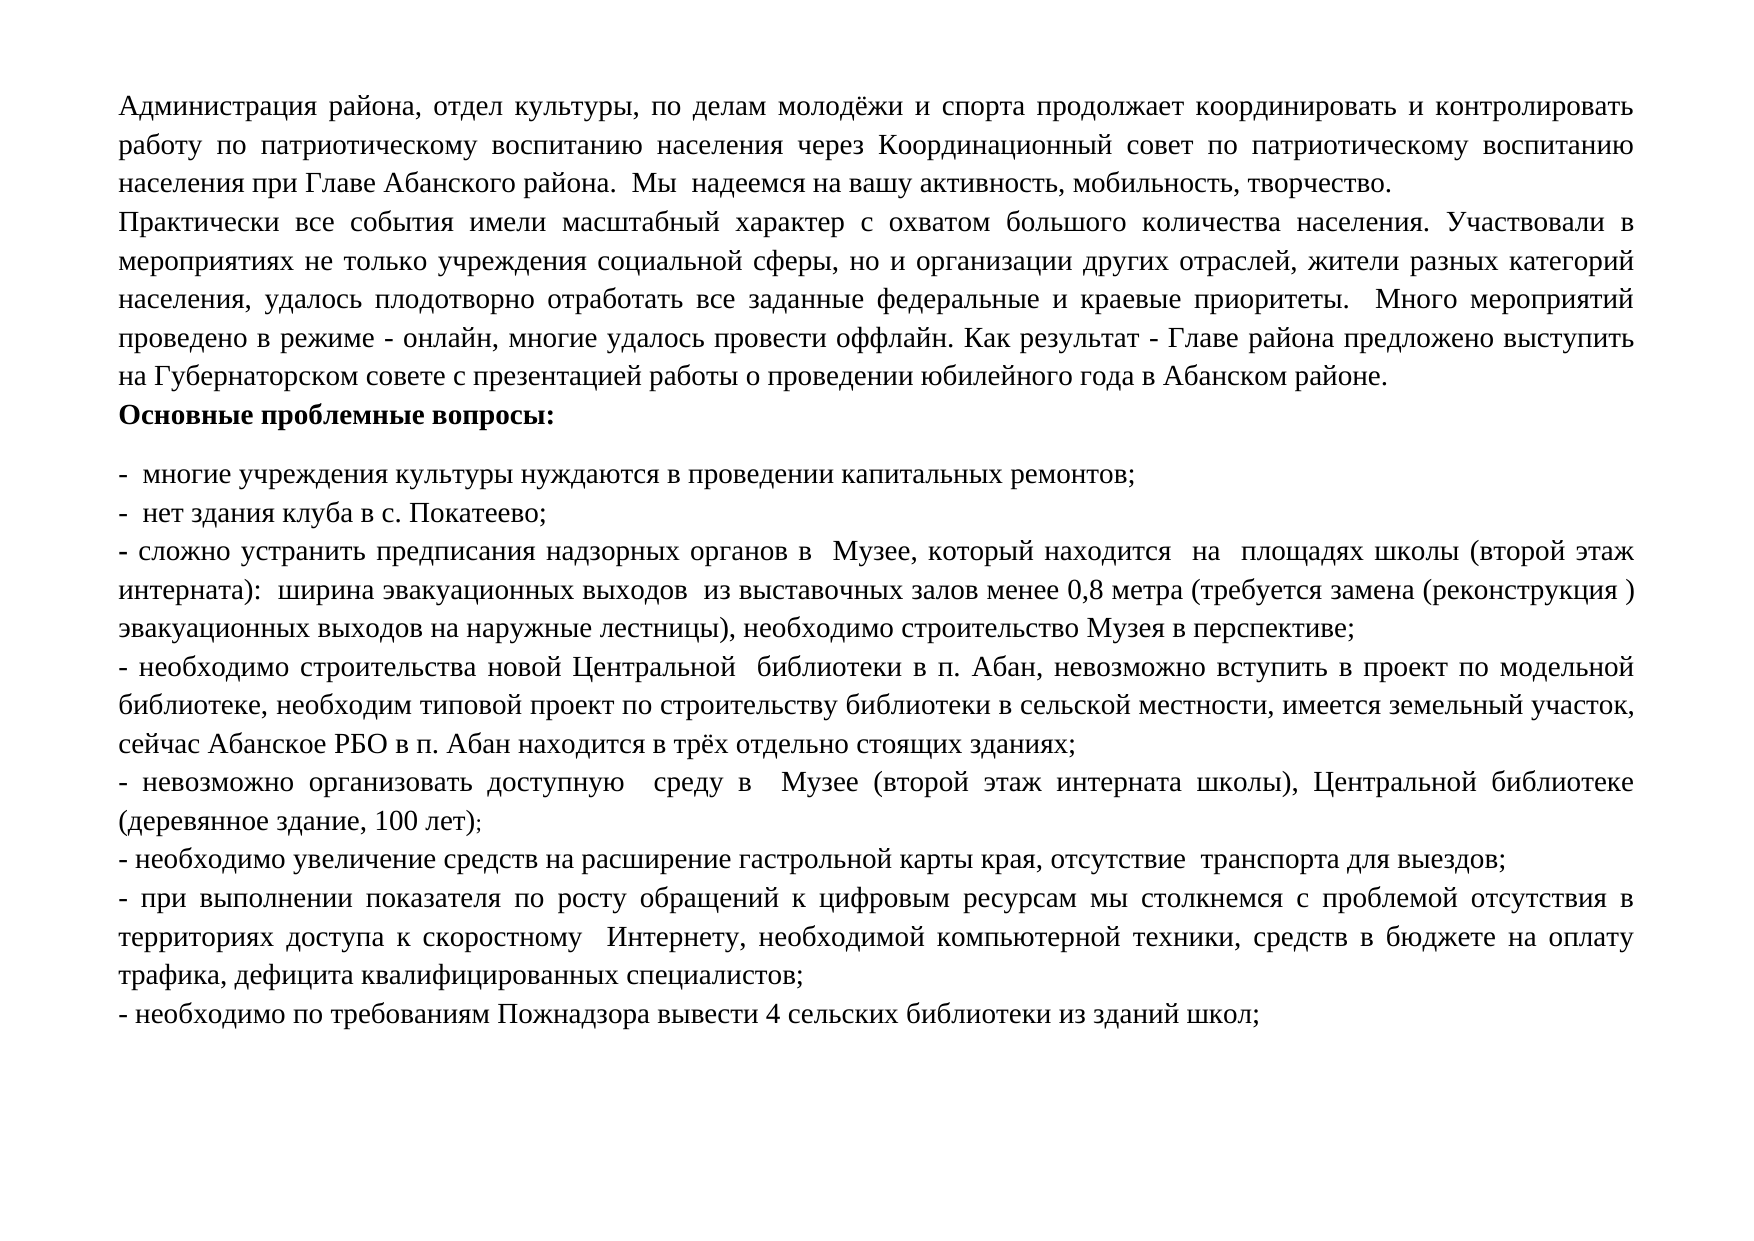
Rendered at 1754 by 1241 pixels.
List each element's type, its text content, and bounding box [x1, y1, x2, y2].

text Основные проблемные вопросы: [118, 397, 1636, 430]
text - необходимо увеличение средств на расширение гастрольной карты края, отсутствие транспорта для выездов; [118, 842, 1636, 875]
text - при выполнении показателя по росту обращений к цифровым ресурсам мы столкнемся с проблемой отсутствия в территориях доступа к скоростному Интернету, необходимой компьютерной техники, средств в бюджете на оплату трафика, дефицита квалифицированных специалистов; [118, 880, 1636, 991]
text - невозможно организовать доступную среду в Музее (второй этаж интерната школы), Центральной библиотеке (деревянное здание, 100 лет); [118, 764, 1636, 837]
text - необходимо строительства новой Центральной библиотеки в п. Абан, невозможно вступить в проект по модельной библиотеке, необходим типовой проект по строительству библиотеки в сельской местности, имеется земельный участок, сейчас Абанское РБО в п. Абан находится в трёх отдельно стоящих зданиях; [118, 649, 1636, 759]
text - нет здания клуба в с. Покатеево; [118, 495, 1636, 528]
text Практически все события имели масштабный характер с охватом большого количества населения. Участвовали в мероприятиях не только учреждения социальной сферы, но и организации других отраслей, жители разных категорий населения, удалось плодотворно отработать все заданные федеральные и краевые приоритеты. Много мероприятий проведено в режиме - онлайн, многие удалось провести оффлайн. Как результат - Главе района предложено выступить на Губернаторском совете с презентацией работы о проведении юбилейного года в Абанском районе. [118, 204, 1636, 392]
text - необходимо по требованиям Пожнадзора вывести 4 сельских библиотеки из зданий школ; [118, 996, 1636, 1029]
text - сложно устранить предписания надзорных органов в Музее, который находится на площадях школы (второй этаж интерната): ширина эвакуационных выходов из выставочных залов менее 0,8 метра (требуется замена (реконструкция ) эвакуационных выходов на наружные лестницы), необходимо строительство Музея в перспективе; [118, 533, 1636, 644]
text Администрация района, отдел культуры, по делам молодёжи и спорта продолжает координировать и контролировать работу по патриотическому воспитанию населения через Координационный совет по патриотическому воспитанию населения при Главе Абанского района. Мы надеемся на вашу активность, мобильность, творчество. [118, 88, 1636, 199]
text - многие учреждения культуры нуждаются в проведении капитальных ремонтов; [118, 456, 1636, 490]
